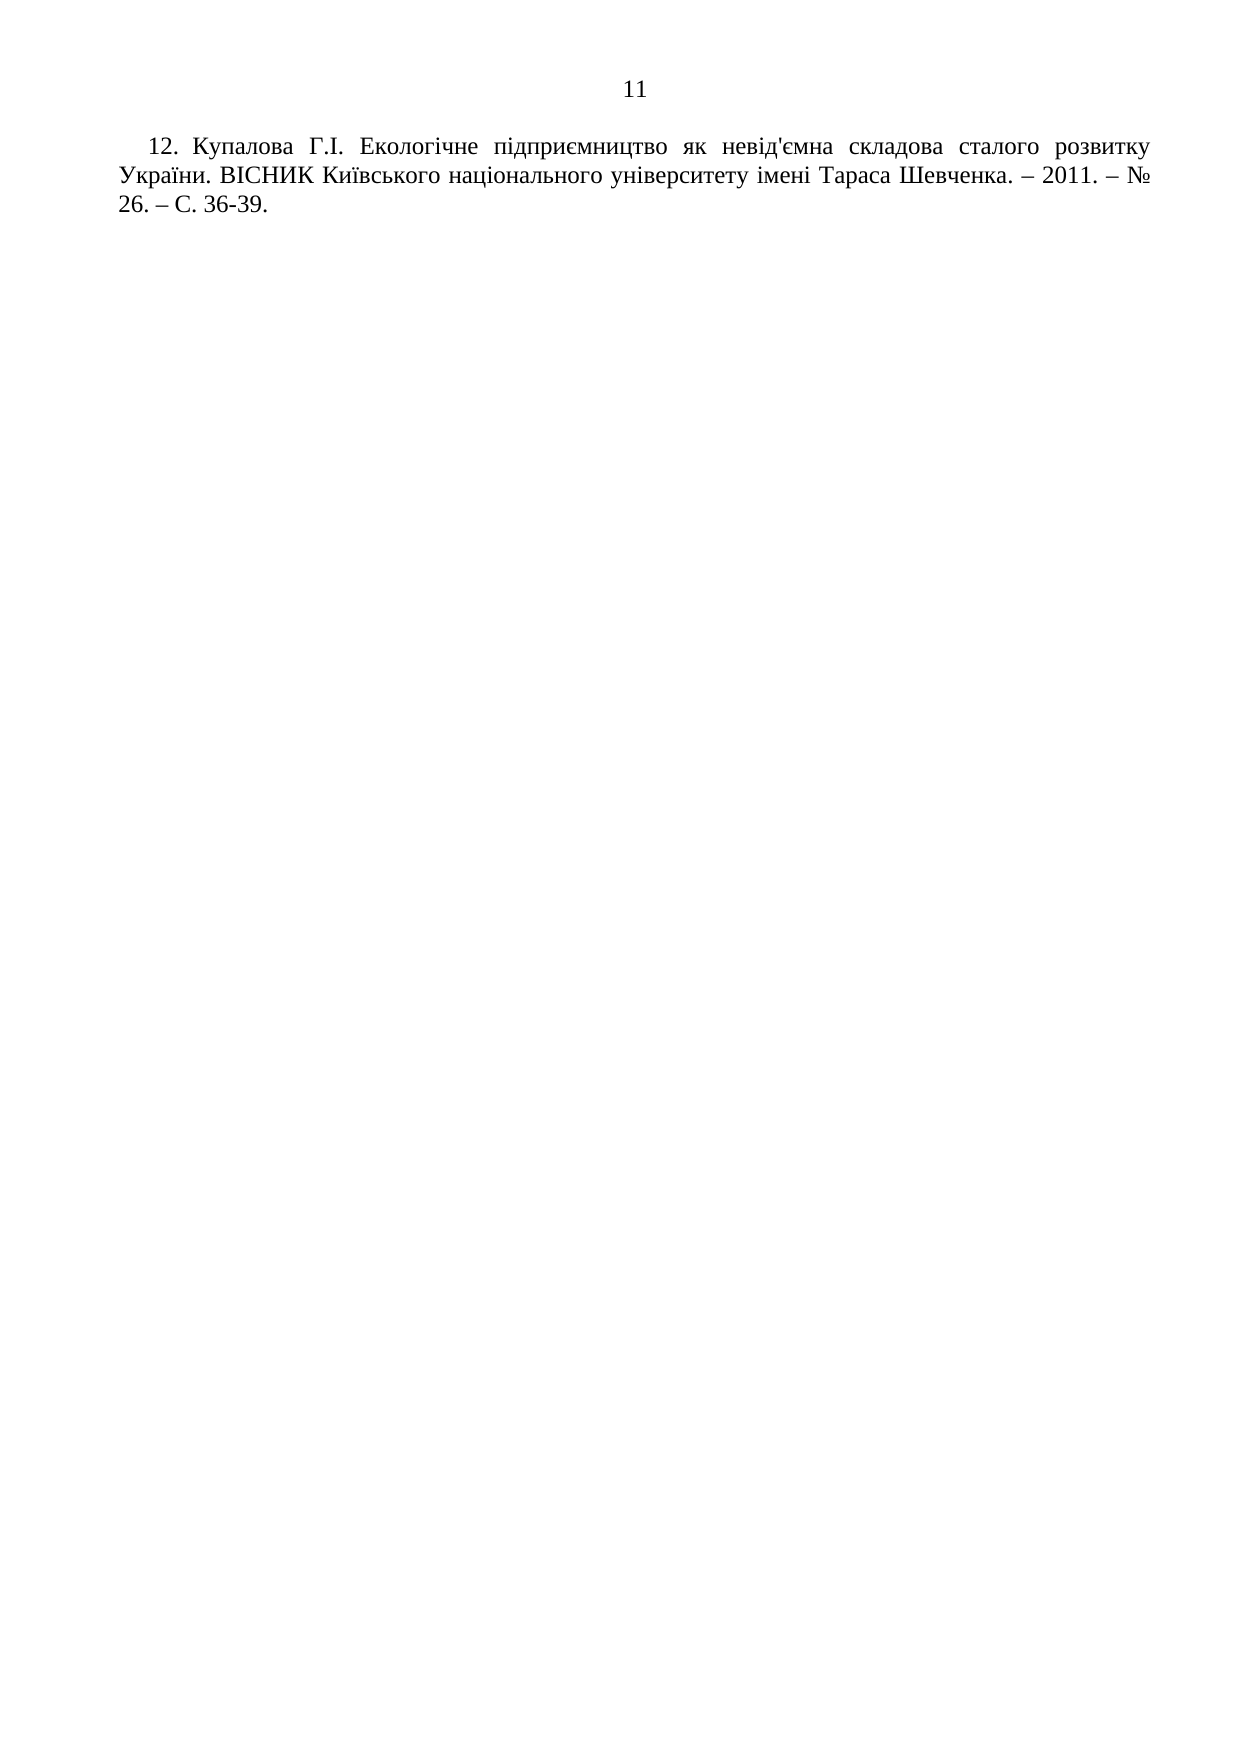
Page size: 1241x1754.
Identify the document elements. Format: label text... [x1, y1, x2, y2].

list Купалова Г.І. Екологічне підприємництво як невід'ємна складова сталого розвитку України. ВІСНИК Київського національного університету імені Тараса Шевченка. – 2011. – № 26. – С. 36-39. [118, 131, 1152, 218]
